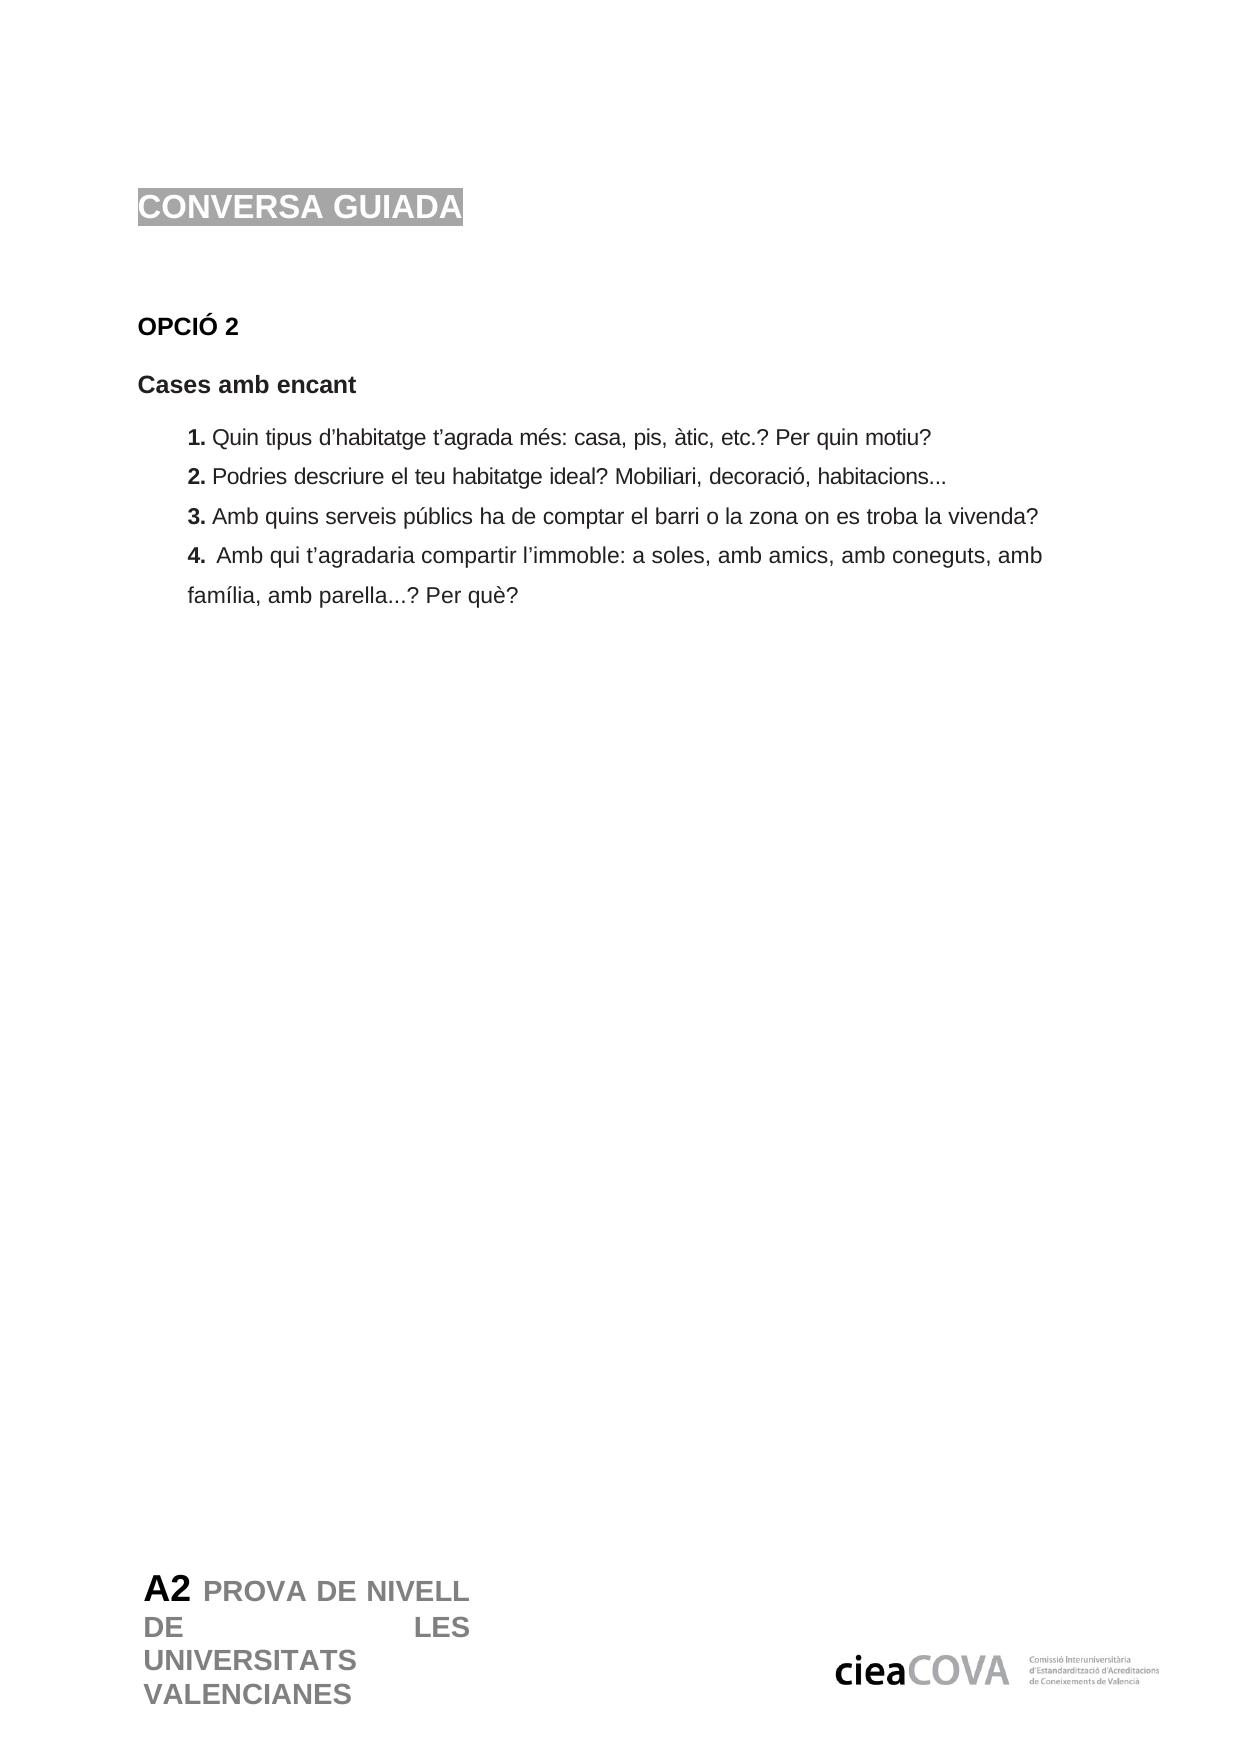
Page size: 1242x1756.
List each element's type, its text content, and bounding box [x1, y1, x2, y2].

picture [835, 1654, 1159, 1685]
list Amb quins serveis públics ha de comptar el barri o la zona on es troba la vivenda? [187, 503, 1139, 529]
text Cases amb encant [137, 369, 1139, 398]
subtitle CONVERSA GUIADA [137, 187, 1139, 226]
list Amb qui t’agradaria compartir l’immoble: a soles, amb amics, amb coneguts, amb família, amb parella...? Per què? [187, 542, 1084, 608]
list Podries descriure el teu habitatge ideal? Mobiliari, decoració, habitacions... [187, 463, 1139, 489]
list Quin tipus d’habitatge t’agrada més: casa, pis, àtic, etc.? Per quin motiu? [187, 424, 1139, 450]
text OPCIÓ 2 [137, 312, 1139, 341]
